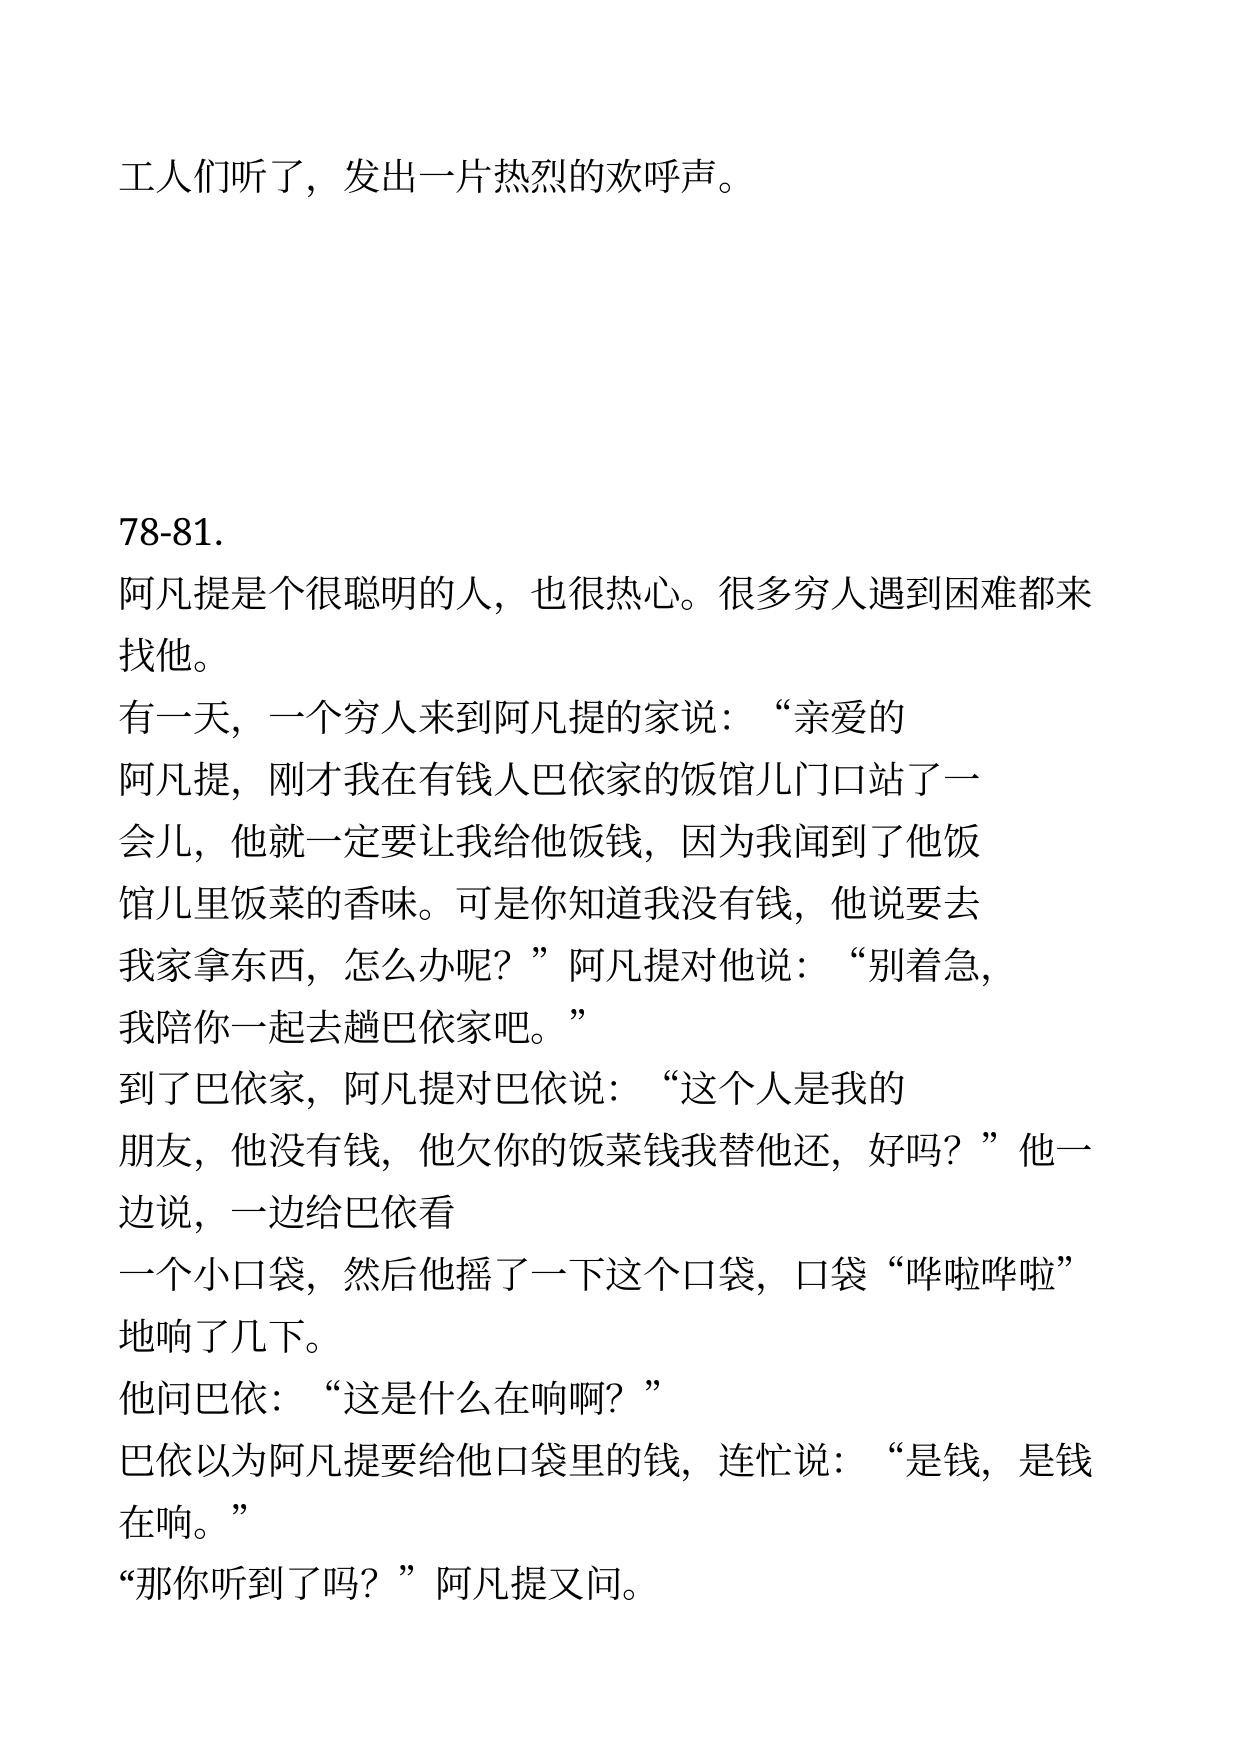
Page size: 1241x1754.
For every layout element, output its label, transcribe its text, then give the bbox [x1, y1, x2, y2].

text 我陪你一起去趟巴依家吧。” [118, 998, 1122, 1052]
text 78-81． [118, 503, 1122, 557]
text 我家拿东西，怎么办呢？”阿凡提对他说：“别着急， [118, 936, 1122, 990]
text 一个小口袋，然后他摇了一下这个口袋，口袋“哗啦哗啦”地响了几下。 [118, 1245, 1122, 1361]
text 朋友，他没有钱，他欠你的饭菜钱我替他还，好吗？”他一边说，一边给巴依看 [118, 1122, 1122, 1237]
text 馆儿里饭菜的香味。可是你知道我没有钱，他说要去 [118, 874, 1122, 928]
text 巴依以为阿凡提要给他口袋里的钱，连忙说：“是钱，是钱在响。” [118, 1431, 1122, 1547]
text 他问巴依：“这是什么在响啊？” [118, 1369, 1122, 1423]
text 工人们听了，发出一片热烈的欢呼声。 [118, 148, 1122, 201]
text 有一天，一个穷人来到阿凡提的家说：“亲爱的 [118, 688, 1122, 742]
text 阿凡提，刚才我在有钱人巴依家的饭馆儿门口站了一 [118, 750, 1122, 804]
text “那你听到了吗？”阿凡提又问。 [118, 1555, 1122, 1609]
text 阿凡提是个很聪明的人，也很热心。很多穷人遇到困难都来找他。 [118, 565, 1122, 681]
text 到了巴依家，阿凡提对巴依说：“这个人是我的 [118, 1060, 1122, 1114]
text 会儿，他就一定要让我给他饭钱，因为我闻到了他饭 [118, 812, 1122, 866]
